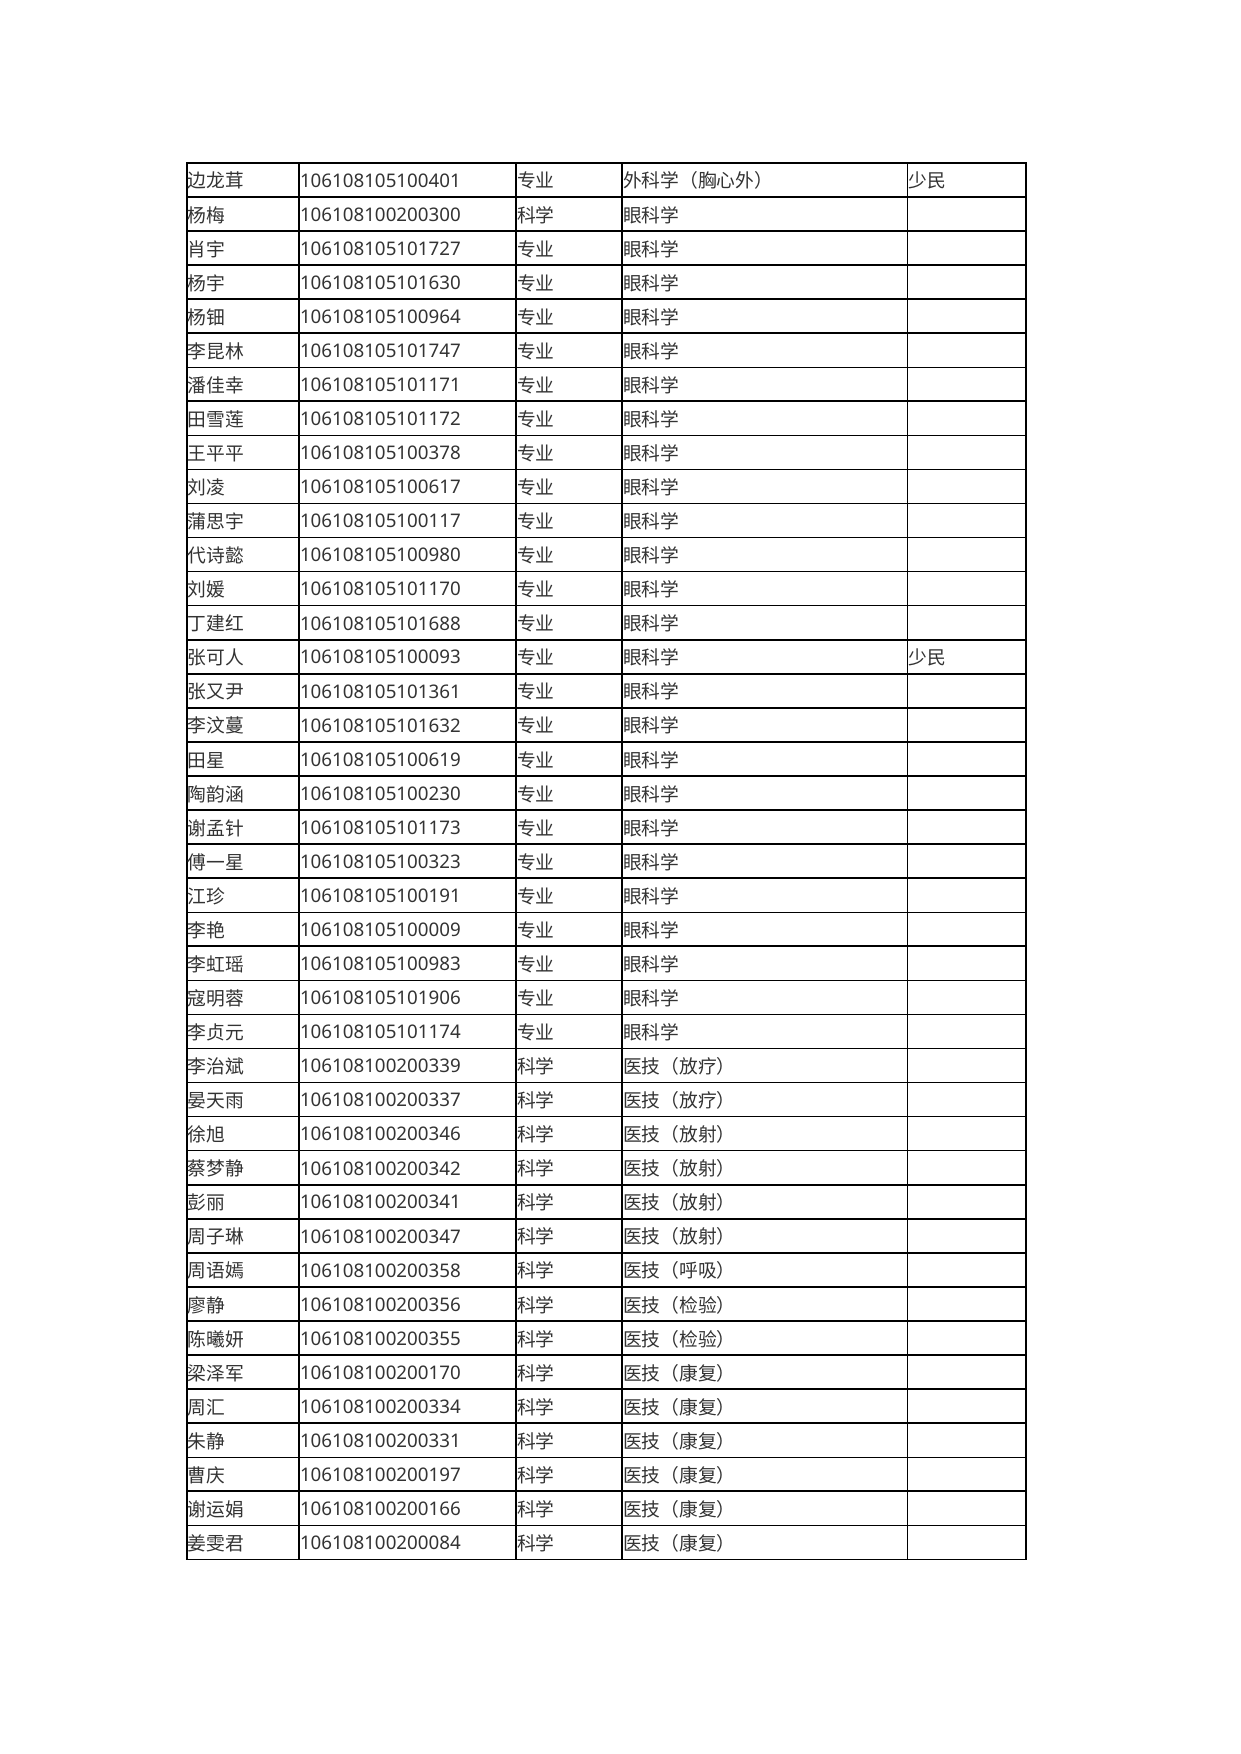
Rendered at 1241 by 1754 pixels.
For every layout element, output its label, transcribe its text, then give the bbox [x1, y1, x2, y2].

table_cell 医技（放射） [623, 1186, 907, 1218]
table_cell [908, 1083, 1025, 1116]
table_cell 科学 [517, 1254, 621, 1286]
table_cell 眼科学 [623, 538, 907, 571]
table_cell 张可人 [188, 641, 298, 673]
table_cell 106108105101727 [300, 232, 515, 264]
table_cell [908, 266, 1025, 298]
table_cell 106108105101747 [300, 334, 515, 366]
table_cell 106108105100619 [300, 743, 515, 775]
table_cell 医技（放射） [623, 1117, 907, 1150]
table_cell [908, 1015, 1025, 1048]
table_cell 眼科学 [623, 981, 907, 1013]
table_cell 曹庆 [188, 1458, 298, 1490]
table_cell 科学 [517, 1151, 621, 1184]
table_cell 106108105101170 [300, 572, 515, 605]
table_cell [908, 1186, 1025, 1218]
table_cell 106108100200197 [300, 1458, 515, 1490]
table_cell 106108105101630 [300, 266, 515, 298]
table_cell 106108100200356 [300, 1288, 515, 1320]
table_cell 科学 [517, 1322, 621, 1354]
table_cell 专业 [517, 436, 621, 468]
table_cell 科学 [517, 1117, 621, 1150]
table_cell 科学 [517, 1390, 621, 1422]
table_cell 周语嫣 [188, 1254, 298, 1286]
table_cell [908, 709, 1025, 741]
table_cell 106108100200341 [300, 1186, 515, 1218]
table_cell 医技（康复） [623, 1458, 907, 1490]
table_cell 眼科学 [623, 743, 907, 775]
table_cell [908, 1492, 1025, 1524]
table_cell 科学 [517, 1492, 621, 1524]
table_cell 106108100200084 [300, 1526, 515, 1558]
table_cell 106108105101361 [300, 675, 515, 707]
table_cell [908, 1458, 1025, 1490]
table_cell 杨钿 [188, 300, 298, 332]
table_cell 专业 [517, 300, 621, 332]
table_cell 傅一星 [188, 845, 298, 877]
table_cell [908, 675, 1025, 707]
table_cell 106108105100230 [300, 777, 515, 809]
table_cell 陈曦妍 [188, 1322, 298, 1354]
table_cell 医技（康复） [623, 1526, 907, 1558]
table_cell [908, 232, 1025, 264]
table_cell 科学 [517, 1220, 621, 1252]
table_cell 医技（放疗） [623, 1049, 907, 1082]
table_cell 专业 [517, 981, 621, 1013]
table_cell 专业 [517, 266, 621, 298]
table_cell 科学 [517, 1083, 621, 1116]
table_cell 106108105100617 [300, 470, 515, 503]
table_cell [908, 1390, 1025, 1422]
table_cell 少民 [908, 164, 1025, 196]
table_cell 眼科学 [623, 470, 907, 503]
table_cell 106108105100323 [300, 845, 515, 877]
table_cell [908, 368, 1025, 400]
table_cell 106108100200166 [300, 1492, 515, 1524]
table_cell 106108105100401 [300, 164, 515, 196]
table_cell 眼科学 [623, 334, 907, 366]
table_cell 彭丽 [188, 1186, 298, 1218]
table_cell [908, 1151, 1025, 1184]
table_cell 刘媛 [188, 572, 298, 605]
table_cell [908, 300, 1025, 332]
table_cell 106108100200334 [300, 1390, 515, 1422]
table_cell [908, 1254, 1025, 1286]
table_cell 医技（检验） [623, 1288, 907, 1320]
table_cell 科学 [517, 1458, 621, 1490]
table_cell 专业 [517, 538, 621, 571]
table_cell [908, 811, 1025, 843]
table_cell [908, 1356, 1025, 1388]
table_cell [908, 470, 1025, 503]
table_cell 106108100200355 [300, 1322, 515, 1354]
table_cell 106108100200347 [300, 1220, 515, 1252]
table_cell 专业 [517, 572, 621, 605]
table_cell 专业 [517, 1015, 621, 1048]
table_cell 田雪莲 [188, 402, 298, 434]
table_cell 李汶蔓 [188, 709, 298, 741]
table_cell 专业 [517, 913, 621, 945]
table_cell 专业 [517, 164, 621, 196]
table_cell 周汇 [188, 1390, 298, 1422]
table_cell 科学 [517, 1526, 621, 1558]
table_cell 106108105101688 [300, 606, 515, 639]
table_cell [908, 1424, 1025, 1456]
table_cell 106108105100983 [300, 947, 515, 979]
table_cell 廖静 [188, 1288, 298, 1320]
table_cell 专业 [517, 232, 621, 264]
table_cell 谢运娟 [188, 1492, 298, 1524]
table_cell 梁泽军 [188, 1356, 298, 1388]
table_cell 106108105100378 [300, 436, 515, 468]
table_cell [908, 913, 1025, 945]
table_cell 眼科学 [623, 777, 907, 809]
table_cell 肖宇 [188, 232, 298, 264]
table_cell 106108100200170 [300, 1356, 515, 1388]
table_cell 代诗懿 [188, 538, 298, 571]
table_cell [908, 845, 1025, 877]
table_cell [908, 777, 1025, 809]
table_cell 医技（检验） [623, 1322, 907, 1354]
table_cell 106108105100009 [300, 913, 515, 945]
table_cell 眼科学 [623, 504, 907, 537]
table_cell [908, 572, 1025, 605]
table_cell [908, 743, 1025, 775]
table_cell 专业 [517, 402, 621, 434]
table_cell 杨梅 [188, 198, 298, 230]
table_cell 眼科学 [623, 947, 907, 979]
table_cell [908, 981, 1025, 1013]
table_cell 丁建红 [188, 606, 298, 639]
table_cell 眼科学 [623, 266, 907, 298]
table_cell 106108105101173 [300, 811, 515, 843]
table_cell 专业 [517, 709, 621, 741]
table_cell 眼科学 [623, 232, 907, 264]
table_cell [908, 402, 1025, 434]
table_cell 潘佳幸 [188, 368, 298, 400]
table_cell 106108105101174 [300, 1015, 515, 1048]
table_cell 眼科学 [623, 709, 907, 741]
table_cell 医技（呼吸） [623, 1254, 907, 1286]
table_cell 李贞元 [188, 1015, 298, 1048]
table_cell 陶韵涵 [188, 777, 298, 809]
table_cell 朱静 [188, 1424, 298, 1456]
table_cell [908, 1220, 1025, 1252]
table_cell 杨宇 [188, 266, 298, 298]
table_cell 眼科学 [623, 811, 907, 843]
table_cell 眼科学 [623, 368, 907, 400]
table_cell 蒲思宇 [188, 504, 298, 537]
table_cell 专业 [517, 845, 621, 877]
table_cell 医技（康复） [623, 1390, 907, 1422]
table_cell [908, 879, 1025, 911]
table_cell 专业 [517, 641, 621, 673]
table_cell 科学 [517, 1186, 621, 1218]
table_cell [908, 1049, 1025, 1082]
table_cell [908, 334, 1025, 366]
table_cell 专业 [517, 368, 621, 400]
table_cell 科学 [517, 198, 621, 230]
table_cell [908, 198, 1025, 230]
table_cell 少民 [908, 641, 1025, 673]
table_cell 106108105101906 [300, 981, 515, 1013]
table_cell 王平平 [188, 436, 298, 468]
table_cell 专业 [517, 470, 621, 503]
table_cell 边龙茸 [188, 164, 298, 196]
table_cell 李治斌 [188, 1049, 298, 1082]
table_cell 106108105100191 [300, 879, 515, 911]
table_cell 李虹瑶 [188, 947, 298, 979]
table_cell 专业 [517, 743, 621, 775]
table_cell 106108105101172 [300, 402, 515, 434]
table_cell 眼科学 [623, 913, 907, 945]
table_cell 眼科学 [623, 572, 907, 605]
table_cell 106108100200331 [300, 1424, 515, 1456]
table_cell 专业 [517, 879, 621, 911]
table_cell 姜雯君 [188, 1526, 298, 1558]
table_cell [908, 538, 1025, 571]
table_cell 眼科学 [623, 879, 907, 911]
table_cell 医技（康复） [623, 1424, 907, 1456]
table_cell 106108105100117 [300, 504, 515, 537]
table_cell 106108100200342 [300, 1151, 515, 1184]
table_cell 张又尹 [188, 675, 298, 707]
table_cell 眼科学 [623, 402, 907, 434]
table_cell 李昆林 [188, 334, 298, 366]
table_cell 眼科学 [623, 436, 907, 468]
table_cell 科学 [517, 1288, 621, 1320]
table_cell 专业 [517, 334, 621, 366]
table_cell [908, 1288, 1025, 1320]
table_cell 科学 [517, 1049, 621, 1082]
table_cell [908, 1322, 1025, 1354]
table_cell [908, 947, 1025, 979]
table_cell 眼科学 [623, 606, 907, 639]
table_cell 106108105101171 [300, 368, 515, 400]
table_cell 蔡梦静 [188, 1151, 298, 1184]
table_cell 专业 [517, 811, 621, 843]
table_cell 李艳 [188, 913, 298, 945]
table_cell 106108100200346 [300, 1117, 515, 1150]
table_cell 106108105100980 [300, 538, 515, 571]
table_cell 眼科学 [623, 300, 907, 332]
table_cell [908, 606, 1025, 639]
table_cell 科学 [517, 1424, 621, 1456]
table_cell 眼科学 [623, 845, 907, 877]
table_cell 106108105100093 [300, 641, 515, 673]
table_cell 外科学（胸心外） [623, 164, 907, 196]
table_cell [908, 436, 1025, 468]
table_cell 医技（放疗） [623, 1083, 907, 1116]
table_cell 医技（康复） [623, 1492, 907, 1524]
table_cell 科学 [517, 1356, 621, 1388]
table_cell 106108100200300 [300, 198, 515, 230]
table_cell 寇明蓉 [188, 981, 298, 1013]
table_cell 专业 [517, 606, 621, 639]
table_cell 眼科学 [623, 198, 907, 230]
table_cell 106108105101632 [300, 709, 515, 741]
table_cell 医技（放射） [623, 1220, 907, 1252]
table_cell 医技（康复） [623, 1356, 907, 1388]
table_cell 田星 [188, 743, 298, 775]
table_cell 专业 [517, 504, 621, 537]
table_cell [908, 1117, 1025, 1150]
table_cell 医技（放射） [623, 1151, 907, 1184]
table_cell 106108105100964 [300, 300, 515, 332]
table_cell 106108100200339 [300, 1049, 515, 1082]
table_cell 专业 [517, 947, 621, 979]
table_cell [908, 1526, 1025, 1558]
table_cell 谢孟针 [188, 811, 298, 843]
table_cell 刘凌 [188, 470, 298, 503]
table_cell 眼科学 [623, 1015, 907, 1048]
table_cell 106108100200358 [300, 1254, 515, 1286]
table_cell 专业 [517, 675, 621, 707]
table_cell 徐旭 [188, 1117, 298, 1150]
table_cell 眼科学 [623, 641, 907, 673]
table_cell 眼科学 [623, 675, 907, 707]
table_cell 专业 [517, 777, 621, 809]
table_cell 晏天雨 [188, 1083, 298, 1116]
table_cell 周子琳 [188, 1220, 298, 1252]
table_cell [908, 504, 1025, 537]
table_cell 江珍 [188, 879, 298, 911]
table_cell 106108100200337 [300, 1083, 515, 1116]
